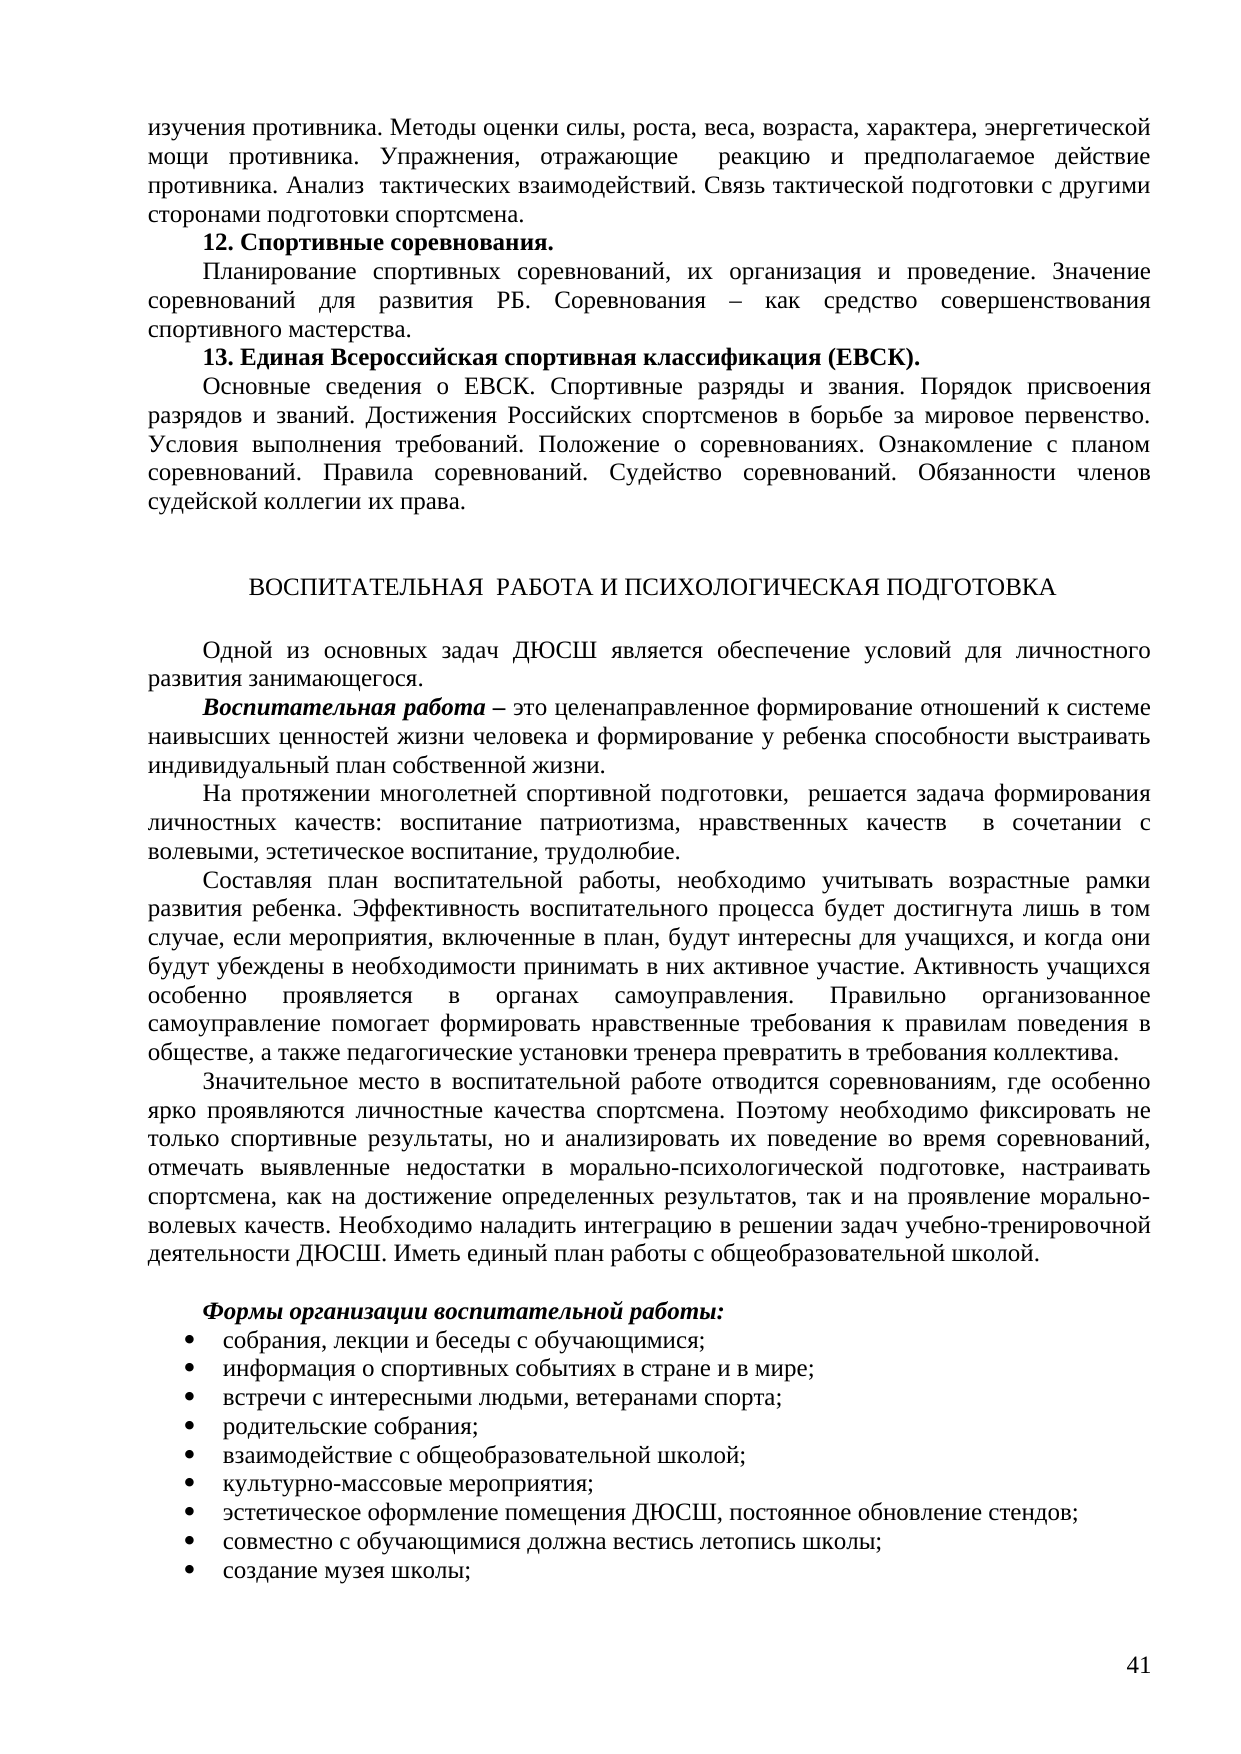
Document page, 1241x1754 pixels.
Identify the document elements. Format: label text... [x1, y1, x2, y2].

list родительские собрания; [185, 1411, 1152, 1440]
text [148, 112, 1152, 227]
text На протяжении многолетней спортивной подготовки, решается задача формирования личностных качеств: воспитание патриотизма, нравственных качеств в сочетании с волевыми, эстетическое воспитание, трудолюбие. [148, 778, 1152, 865]
list информация о спортивных событиях в стране и в мире; [185, 1353, 1152, 1382]
list совместно с обучающимися должна вестись летопись школы; [185, 1526, 1152, 1555]
text Составляя план воспитательной работы, необходимо учитывать возрастные рамки развития ребенка. Эффективность воспитательного процесса будет достигнута лишь в том случае, если мероприятия, включенные в план, будут интересны для учащихся, и когда они будут убеждены в необходимости принимать в них активное участие. Активность учащихся особенно проявляется в органах самоуправления. Правильно организованное самоуправление помогает формировать нравственные требования к правилам поведения в обществе, а также педагогические установки тренера превратить в требования коллектива. [148, 865, 1152, 1066]
list культурно-массовые мероприятия; [185, 1468, 1152, 1497]
text Основные сведения о ЕВСК. Спортивные разряды и звания. Порядок присвоения разрядов и званий. Достижения Российских спортсменов в борьбе за мировое первенство. Условия выполнения требований. Положение о соревнованиях. Ознакомление с планом соревнований. Правила соревнований. Судейство соревнований. Обязанности членов судейской коллегии их права. [148, 371, 1152, 515]
text ВОСПИТАТЕЛЬНАЯ РАБОТА И ПСИХОЛОГИЧЕСКАЯ ПОДГОТОВКА [148, 572, 1152, 601]
list взаимодействие с общеобразовательной школой; [185, 1440, 1152, 1468]
list собрания, лекции и беседы с обучающимися; [185, 1325, 1152, 1353]
text Одной из основных задач ДЮСШ является обеспечение условий для личностного развития занимающегося. [148, 635, 1152, 692]
list встречи с интересными людьми, ветеранами спорта; [185, 1382, 1152, 1411]
text 13. Единая Всероссийская спортивная классификация (ЕВСК). [148, 342, 1152, 371]
text 12. Спортивные соревнования. [148, 227, 1152, 256]
text Формы организации воспитательной работы: [148, 1296, 1152, 1325]
text Планирование спортивных соревнований, их организация и проведение. Значение соревнований для развития РБ. Соревнования – как средство совершенствования спортивного мастерства. [148, 256, 1152, 342]
list создание музея школы; [185, 1555, 1152, 1583]
list эстетическое оформление помещения ДЮСШ, постоянное обновление стендов; [185, 1497, 1152, 1526]
text Значительное место в воспитательной работе отводится соревнованиям, где особенно ярко проявляются личностные качества спортсмена. Поэтому необходимо фиксировать не только спортивные результаты, но и анализировать их поведение во время соревнований, отмечать выявленные недостатки в морально-психологической подготовке, настраивать спортсмена, как на достижение определенных результатов, так и на проявление морально-волевых качеств. Необходимо наладить интеграцию в решении задач учебно-тренировочной деятельности ДЮСШ. Иметь единый план работы с общеобразовательной школой. [148, 1066, 1152, 1267]
text Воспитательная работа – это целенаправленное формирование отношений к системе наивысших ценностей жизни человека и формирование у ребенка способности выстраивать индивидуальный план собственной жизни. [148, 692, 1152, 778]
